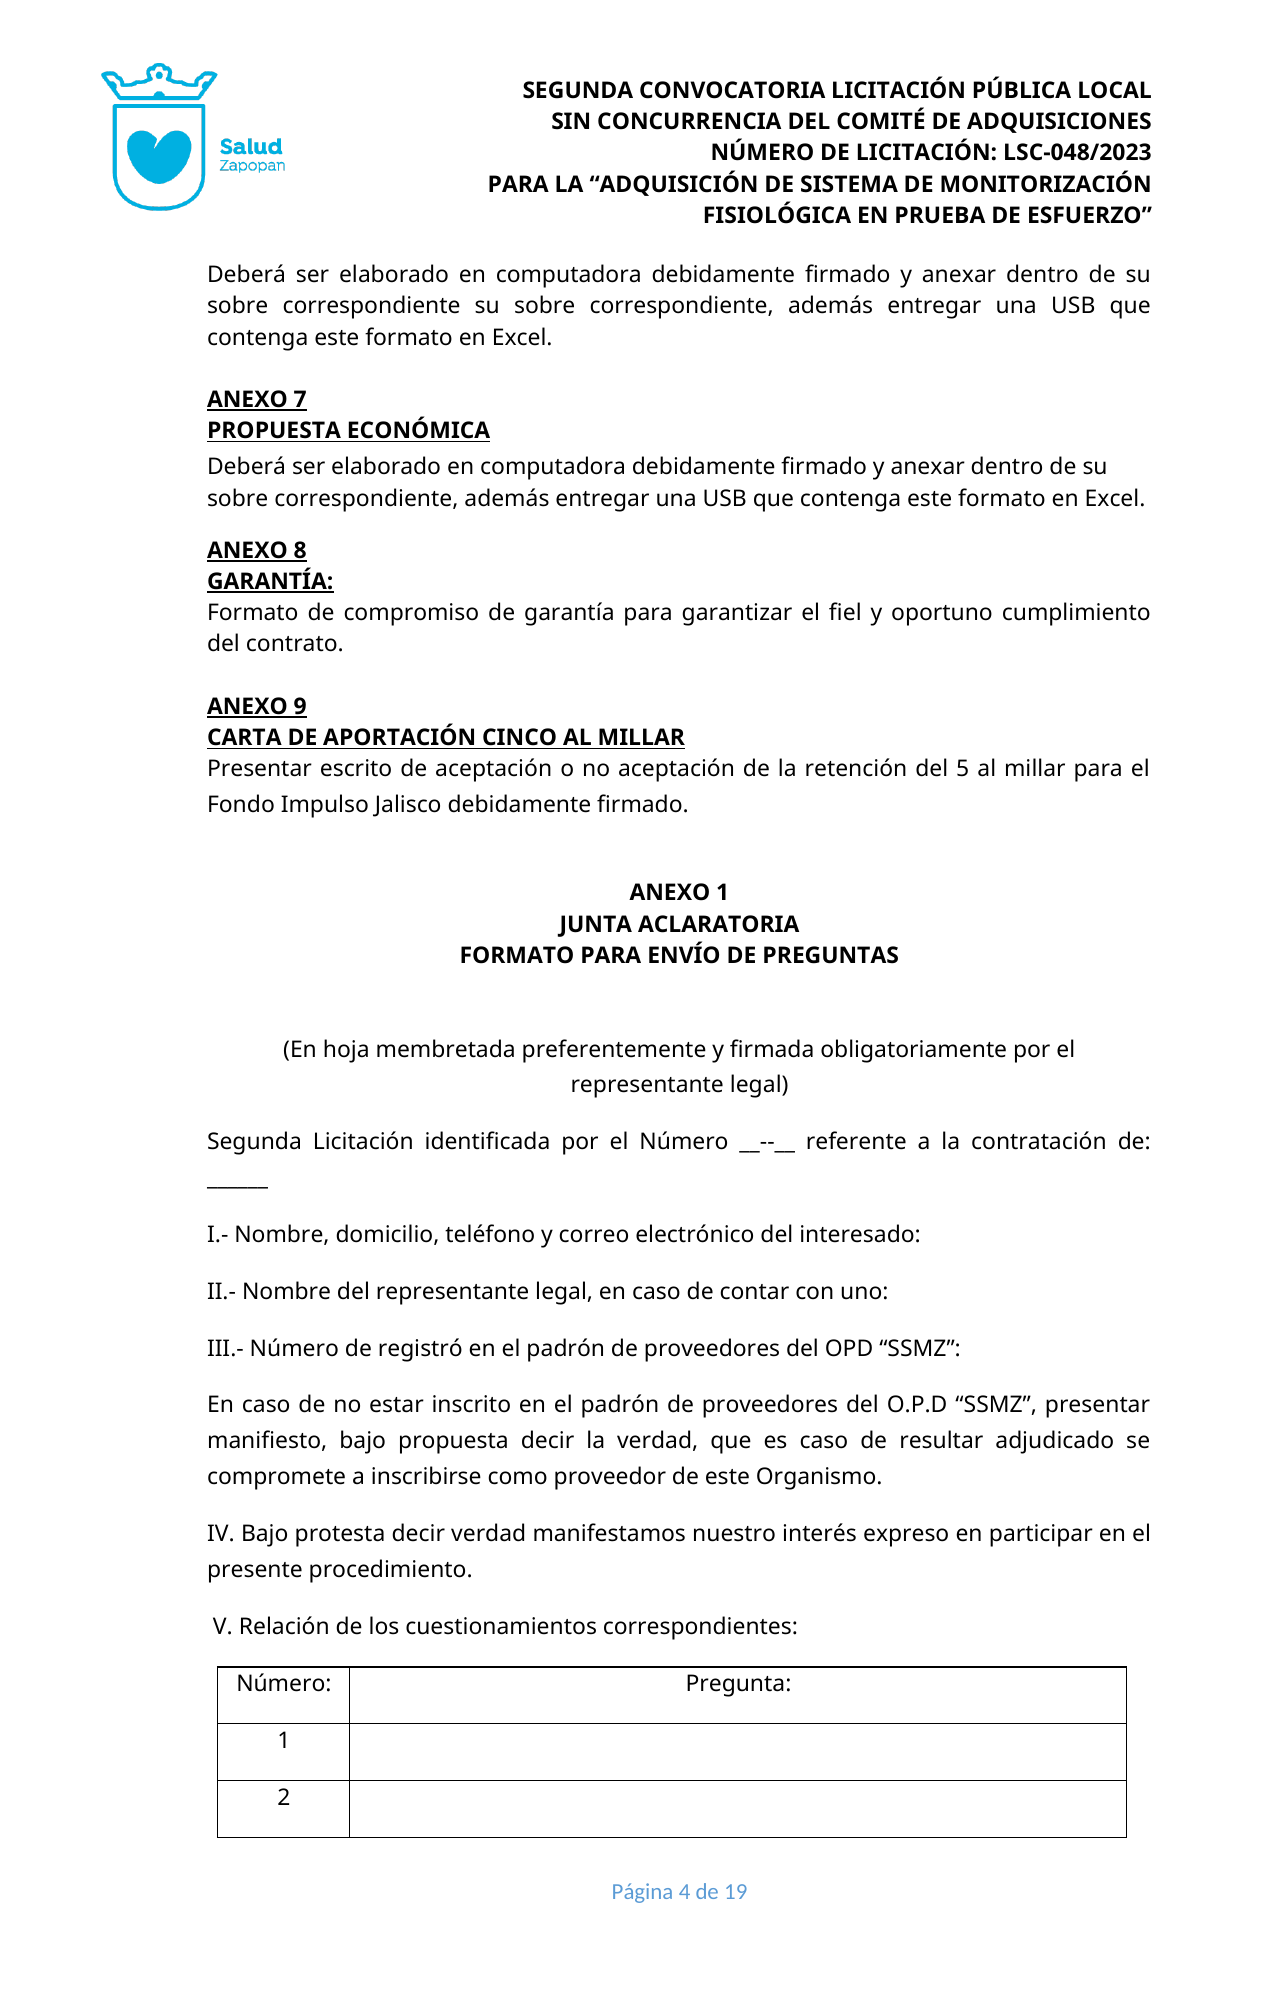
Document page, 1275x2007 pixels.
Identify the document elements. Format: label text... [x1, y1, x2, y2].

text Presentar escrito de aceptación o no aceptación de la retención del 5 al millar para el Fondo Impulso Jalisco debidamente firmado. [207, 752, 1152, 819]
text III.- Número de registró en el padrón de proveedores del OPD “SSMZ”: [207, 1331, 1152, 1363]
table_cell 1 [218, 1724, 349, 1780]
text Deberá ser elaborado en computadora debidamente firmado y anexar dentro de su sobre correspondiente su sobre correspondiente, además entregar una USB que contenga este formato en Excel. [207, 258, 1152, 352]
table_cell [350, 1724, 1126, 1780]
picture [97, 63, 290, 220]
table_cell 2 [218, 1781, 349, 1837]
text FORMATO PARA ENVÍO DE PREGUNTAS [207, 939, 1152, 970]
text En caso de no estar inscrito en el padrón de proveedores del O.P.D “SSMZ”, presentar manifiesto, bajo propuesta decir la verdad, que es caso de resultar adjudicado se compromete a inscribirse como proveedor de este Organismo. [207, 1388, 1152, 1491]
text ANEXO 7 [207, 383, 1152, 414]
text V. Relación de los cuestionamientos correspondientes: [207, 1609, 1152, 1641]
text GARANTÍA: [207, 565, 1152, 596]
text Deberá ser elaborado en computadora debidamente firmado y anexar dentro de su sobre correspondiente, además entregar una USB que contenga este formato en Excel. [207, 450, 1152, 513]
text Formato de compromiso de garantía para garantizar el fiel y oportuno cumplimiento del contrato. [207, 596, 1152, 658]
table_header Número: [218, 1668, 349, 1723]
text II.- Nombre del representante legal, en caso de contar con uno: [207, 1275, 1152, 1306]
text JUNTA ACLARATORIA [207, 907, 1152, 939]
picture [108, 67, 211, 95]
text (En hoja membretada preferentemente y firmada obligatoriamente por el representante legal) [207, 1032, 1152, 1100]
table_cell [350, 1781, 1126, 1837]
text PROPUESTA ECONÓMICA [207, 414, 1152, 446]
text Segunda Licitación identificada por el Número __--__ referente a la contratación de: ______ [207, 1125, 1152, 1192]
text ANEXO 8 [207, 533, 1152, 565]
text I.- Nombre, domicilio, teléfono y correo electrónico del interesado: [207, 1218, 1152, 1249]
text ANEXO 1 [207, 876, 1152, 907]
text ANEXO 9 [207, 690, 1152, 721]
table_header Pregunta: [350, 1668, 1126, 1723]
text CARTA DE APORTACIÓN CINCO AL MILLAR [207, 721, 1152, 752]
text IV. Bajo protesta decir verdad manifestamos nuestro interés expreso en participar en el presente procedimiento. [207, 1517, 1152, 1584]
